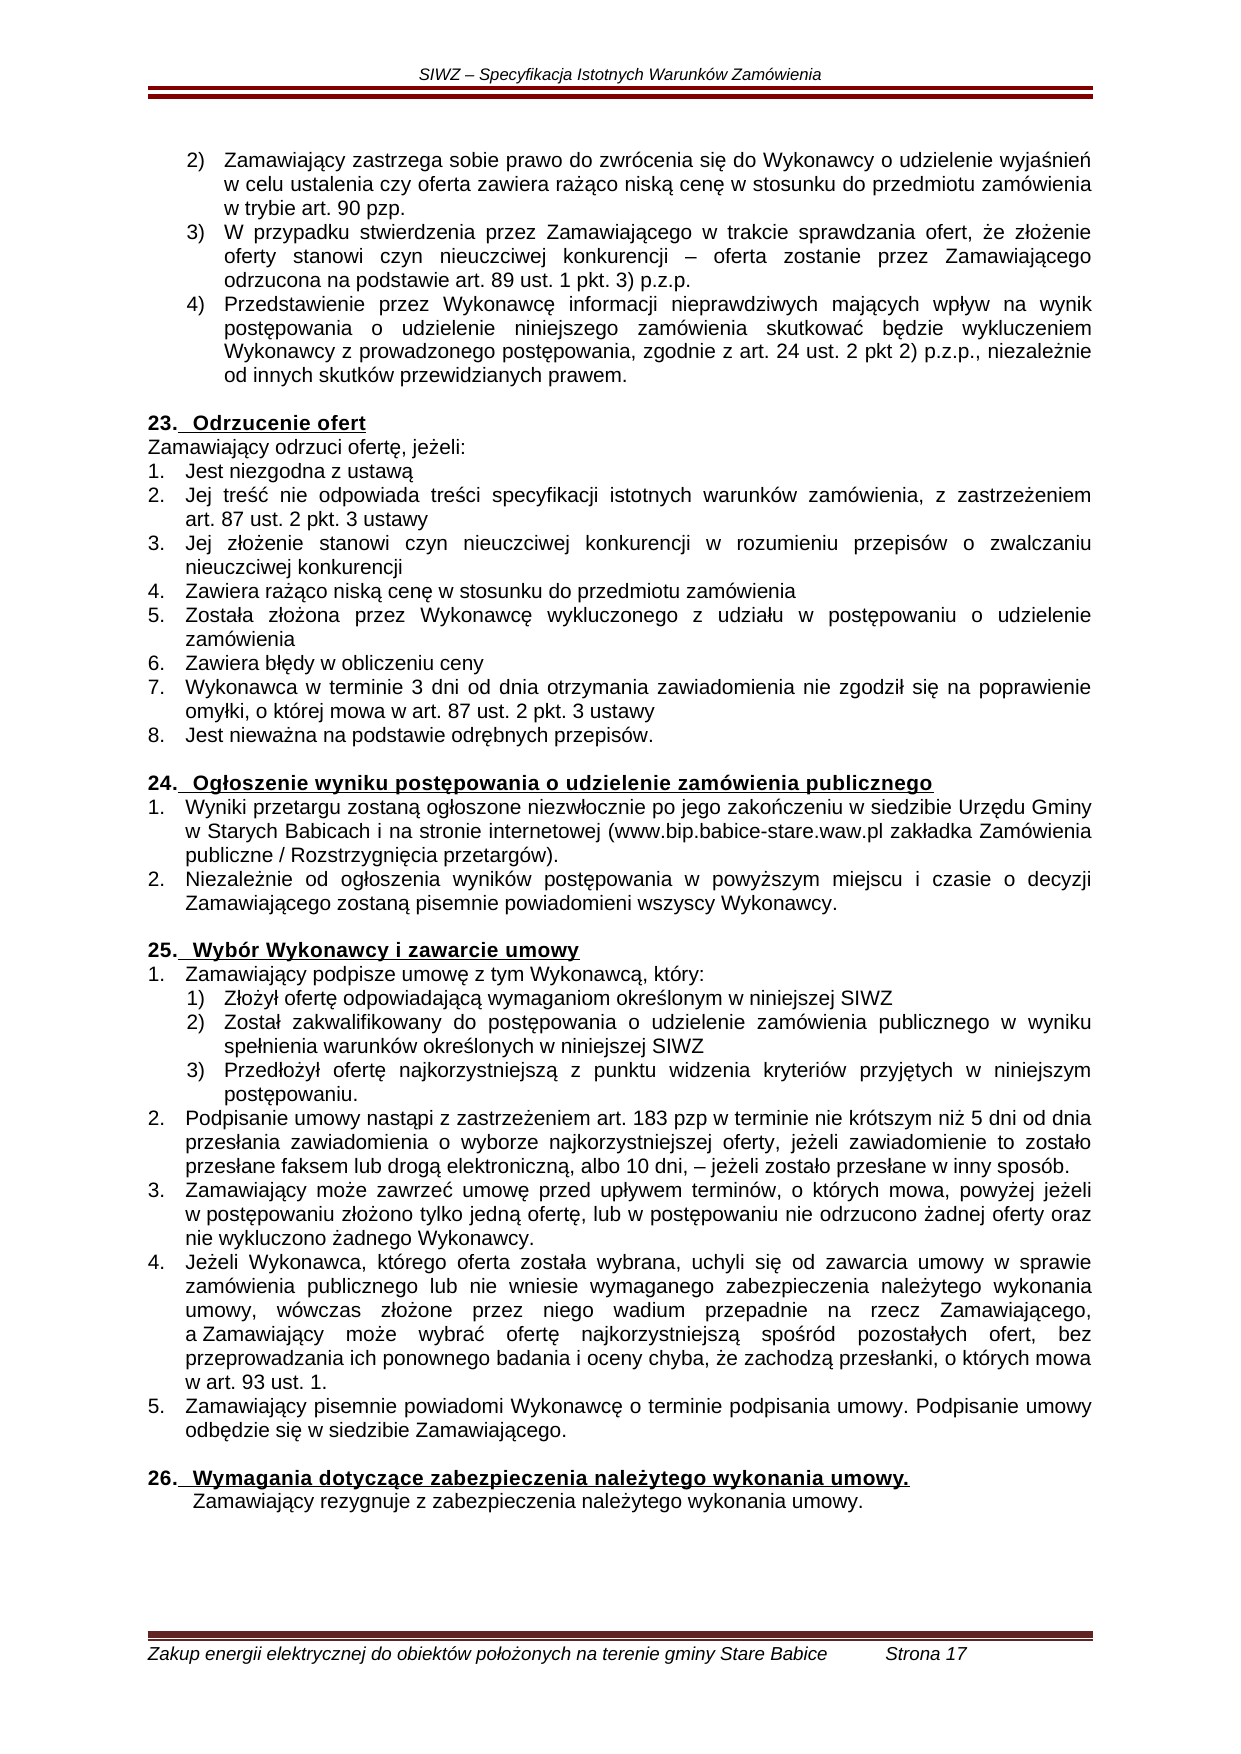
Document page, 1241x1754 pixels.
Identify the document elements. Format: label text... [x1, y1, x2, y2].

list Wykonawca w terminie 3 dni od dnia otrzymania zawiadomienia nie zgodził się na poprawienie omyłki, o której mowa w art. 87 ust. 2 pkt. 3 ustawy [148, 675, 1093, 723]
list Podpisanie umowy nastąpi z zastrzeżeniem art. 183 pzp w terminie nie krótszym niż 5 dni od dnia przesłania zawiadomienia o wyborze najkorzystniejszej oferty, jeżeli zawiadomienie to zostało przesłane faksem lub drogą elektroniczną, albo 10 dni, – jeżeli zostało przesłane w inny sposób. [148, 1106, 1093, 1178]
list Złożył ofertę odpowiadającą wymaganiom określonym w niniejszej SIWZ [186, 986, 1093, 1010]
text Zamawiający rezygnuje z zabezpieczenia należytego wykonania umowy. [193, 1489, 1093, 1513]
list Przedłożył ofertę najkorzystniejszą z punktu widzenia kryteriów przyjętych w niniejszym postępowaniu. [186, 1058, 1093, 1106]
list Został zakwalifikowany do postępowania o udzielenie zamówienia publicznego w wyniku spełnienia warunków określonych w niniejszej SIWZ [186, 1010, 1093, 1058]
list Jeżeli Wykonawca, którego oferta została wybrana, uchyli się od zawarcia umowy w sprawie zamówienia publicznego lub nie wniesie wymaganego zabezpieczenia należytego wykonania umowy, wówczas złożone przez niego wadium przepadnie na rzecz Zamawiającego, a Zamawiający może wybrać ofertę najkorzystniejszą spośród pozostałych ofert, bez przeprowadzania ich ponownego badania i oceny chyba, że zachodzą przesłanki, o których mowa w art. 93 ust. 1. [148, 1250, 1093, 1393]
list Jest nieważna na podstawie odrębnych przepisów. [148, 723, 1093, 747]
list Zamawiający zastrzega sobie prawo do zwrócenia się do Wykonawcy o udzielenie wyjaśnień w celu ustalenia czy oferta zawiera rażąco niską cenę w stosunku do przedmiotu zamówienia w trybie art. 90 pzp. [186, 148, 1093, 219]
subtitle Wymagania dotyczące zabezpieczenia należytego wykonania umowy. [148, 1465, 1093, 1489]
subtitle Ogłoszenie wyniku postępowania o udzielenie zamówienia publicznego [148, 771, 1093, 794]
list Wyniki przetargu zostaną ogłoszone niezwłocznie po jego zakończeniu w siedzibie Urzędu Gminy w Starych Babicach i na stronie internetowej (www.bip.babice-stare.waw.pl zakładka Zamówienia publiczne / Rozstrzygnięcia przetargów). [148, 794, 1093, 866]
list Niezależnie od ogłoszenia wyników postępowania w powyższym miejscu i czasie o decyzji Zamawiającego zostaną pisemnie powiadomieni wszyscy Wykonawcy. [148, 866, 1093, 914]
list Jej złożenie stanowi czyn nieuczciwej konkurencji w rozumieniu przepisów o zwalczaniu nieuczciwej konkurencji [148, 531, 1093, 579]
subtitle Odrzucenie ofert [148, 411, 1093, 435]
list Zamawiający może zawrzeć umowę przed upływem terminów, o których mowa, powyżej jeżeli w postępowaniu złożono tylko jedną ofertę, lub w postępowaniu nie odrzucono żadnej oferty oraz nie wykluczono żadnego Wykonawcy. [148, 1178, 1093, 1250]
list Zawiera błędy w obliczeniu ceny [148, 651, 1093, 675]
list Zawiera rażąco niską cenę w stosunku do przedmiotu zamówienia [148, 579, 1093, 603]
list Zamawiający podpisze umowę z tym Wykonawcą, który: [148, 962, 1093, 986]
text Zamawiający odrzuci ofertę, jeżeli: [148, 435, 1093, 459]
list Została złożona przez Wykonawcę wykluczonego z udziału w postępowaniu o udzielenie zamówienia [148, 603, 1093, 651]
list W przypadku stwierdzenia przez Zamawiającego w trakcie sprawdzania ofert, że złożenie oferty stanowi czyn nieuczciwej konkurencji – oferta zostanie przez Zamawiającego odrzucona na podstawie art. 89 ust. 1 pkt. 3) p.z.p. [186, 219, 1093, 291]
list Jej treść nie odpowiada treści specyfikacji istotnych warunków zamówienia, z zastrzeżeniem art. 87 ust. 2 pkt. 3 ustawy [148, 483, 1093, 531]
list Jest niezgodna z ustawą [148, 459, 1093, 483]
list Zamawiający pisemnie powiadomi Wykonawcę o terminie podpisania umowy. Podpisanie umowy odbędzie się w siedzibie Zamawiającego. [148, 1393, 1093, 1441]
subtitle Wybór Wykonawcy i zawarcie umowy [148, 938, 1093, 962]
list Przedstawienie przez Wykonawcę informacji nieprawdziwych mających wpływ na wynik postępowania o udzielenie niniejszego zamówienia skutkować będzie wykluczeniem Wykonawcy z prowadzonego postępowania, zgodnie z art. 24 ust. 2 pkt 2) p.z.p., niezależnie od innych skutków przewidzianych prawem. [186, 291, 1093, 387]
